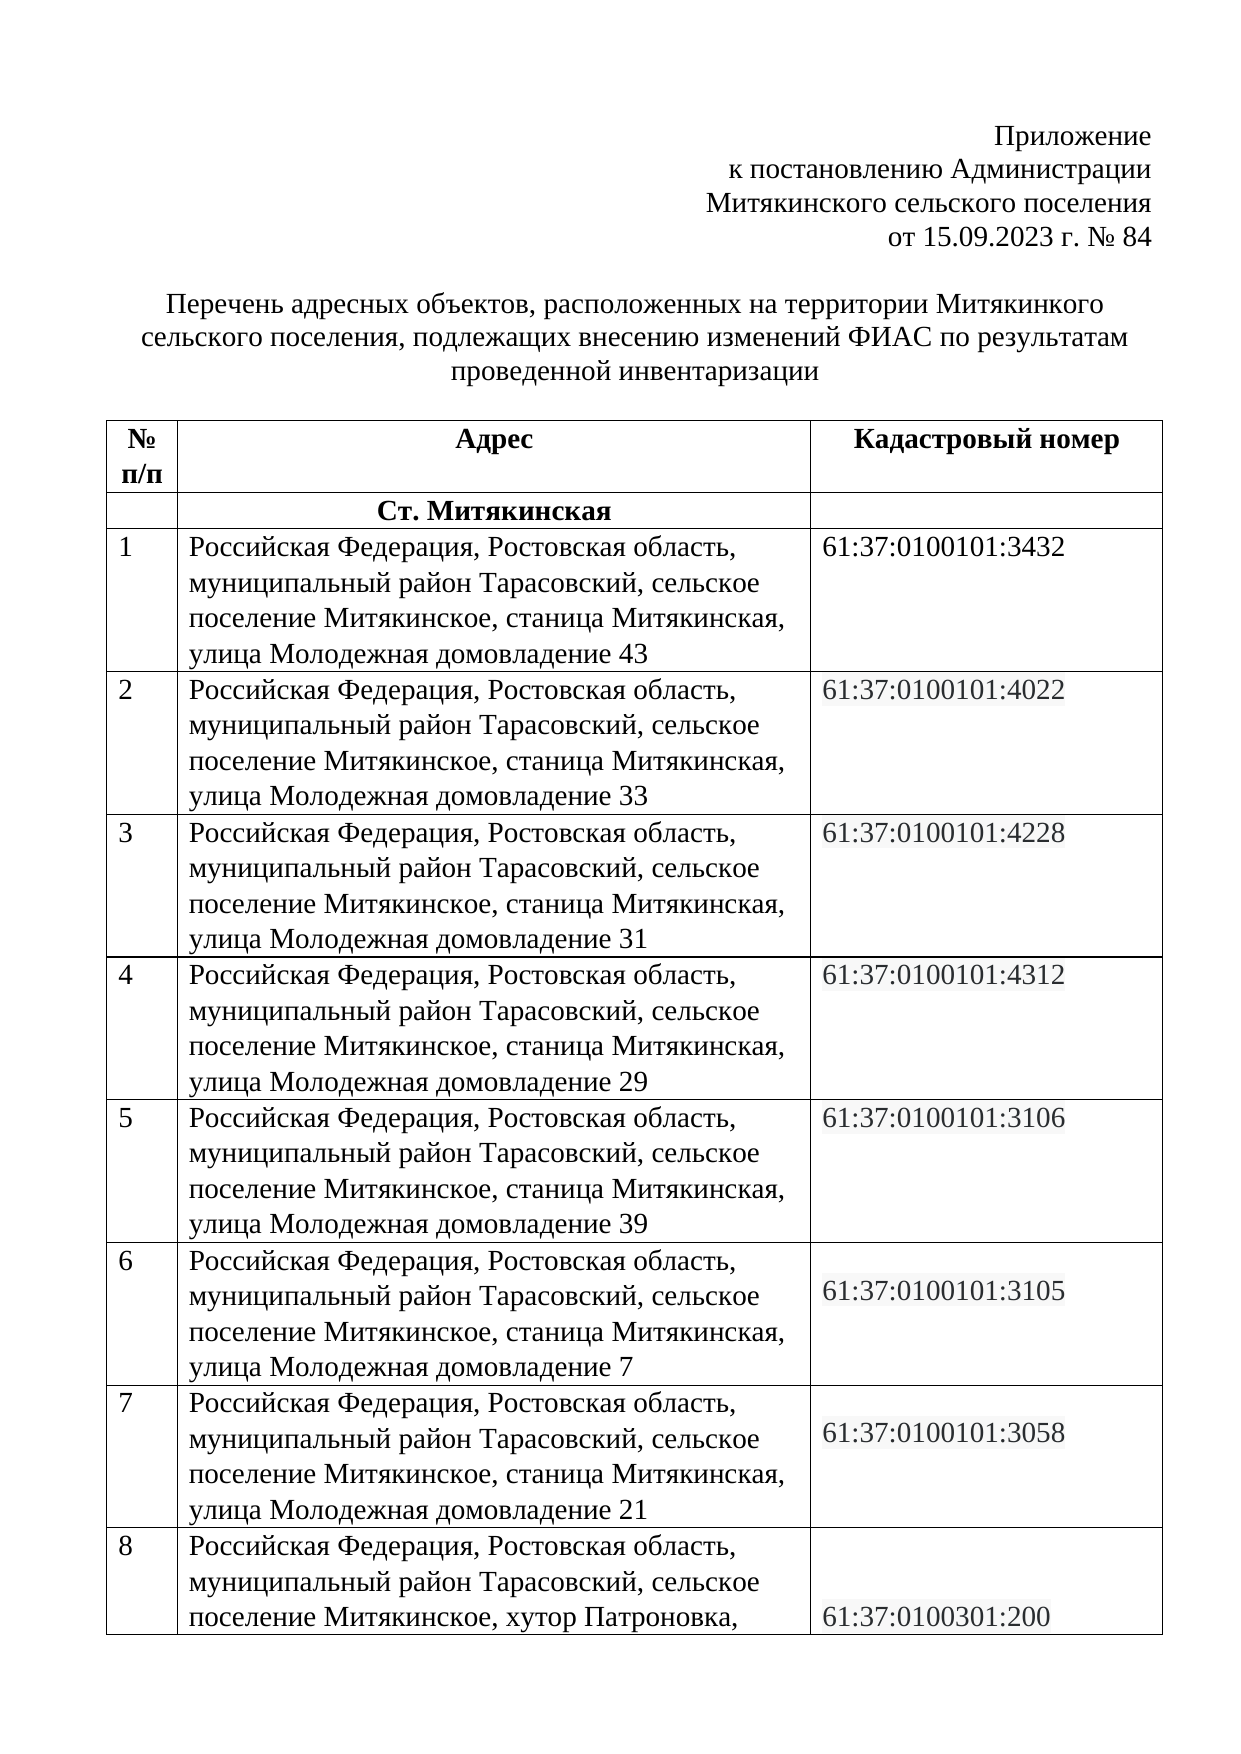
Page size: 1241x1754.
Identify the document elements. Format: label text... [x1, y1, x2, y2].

text к постановлению Администрации Митякинского сельского поселения [118, 152, 1152, 219]
table_cell 6 [107, 1243, 177, 1384]
table_cell 61:37:0100101:3432 [811, 529, 1162, 671]
table_cell 61:37:0100101:4312 [811, 958, 1162, 1099]
table_cell Российская Федерация, Ростовская область, муниципальный район Тарасовский, сельское поселение Митякинское, станица Митякинская, улица Молодежная домовладение 29 [178, 958, 810, 1099]
table_cell Ст. Митякинская [178, 493, 810, 528]
table_cell 7 [107, 1386, 177, 1527]
table_cell 1 [107, 529, 177, 671]
text от 15.09.2023 г. № 84 [118, 219, 1152, 252]
table_cell Российская Федерация, Ростовская область, муниципальный район Тарасовский, сельское поселение Митякинское, станица Митякинская, улица Молодежная домовладение 21 [178, 1386, 810, 1527]
table_cell 61:37:0100101:3105 [811, 1243, 1162, 1384]
table_cell 3 [107, 815, 177, 956]
table_cell Российская Федерация, Ростовская область, муниципальный район Тарасовский, сельское поселение Митякинское, станица Митякинская, улица Молодежная домовладение 33 [178, 672, 810, 814]
table_cell [811, 493, 1162, 528]
table_cell 4 [107, 958, 177, 1099]
table_cell 61:37:0100101:4228 [811, 815, 1162, 956]
table_cell Российская Федерация, Ростовская область, муниципальный район Тарасовский, сельское поселение Митякинское, станица Митякинская, улица Молодежная домовладение 39 [178, 1100, 810, 1242]
table_cell 8 [107, 1528, 177, 1634]
table_cell 61:37:0100101:3058 [811, 1386, 1162, 1527]
table_cell 5 [107, 1100, 177, 1242]
text Перечень адресных объектов, расположенных на территории Митякинкого сельского поселения, подлежащих внесению изменений ФИАС по результатам проведенной инвентаризации [118, 286, 1152, 386]
table_cell 61:37:0100101:4022 [811, 672, 1162, 814]
text Приложение [118, 118, 1152, 152]
table_cell 2 [107, 672, 177, 814]
table_cell [107, 493, 177, 528]
table_cell Российская Федерация, Ростовская область, муниципальный район Тарасовский, сельское поселение Митякинское, станица Митякинская, улица Молодежная домовладение 7 [178, 1243, 810, 1384]
table_cell 61:37:0100101:3106 [811, 1100, 1162, 1242]
table_cell Российская Федерация, Ростовская область, муниципальный район Тарасовский, сельское поселение Митякинское, станица Митякинская, улица Молодежная домовладение 43 [178, 529, 810, 671]
table_cell 61:37:0100301:200 [811, 1528, 1162, 1634]
table_header Адрес [178, 421, 810, 492]
table_header № п/п [107, 421, 177, 492]
table_cell Российская Федерация, Ростовская область, муниципальный район Тарасовский, сельское поселение Митякинское, станица Митякинская, улица Молодежная домовладение 31 [178, 815, 810, 956]
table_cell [178, 1528, 810, 1634]
table_header Кадастровый номер [811, 421, 1162, 492]
